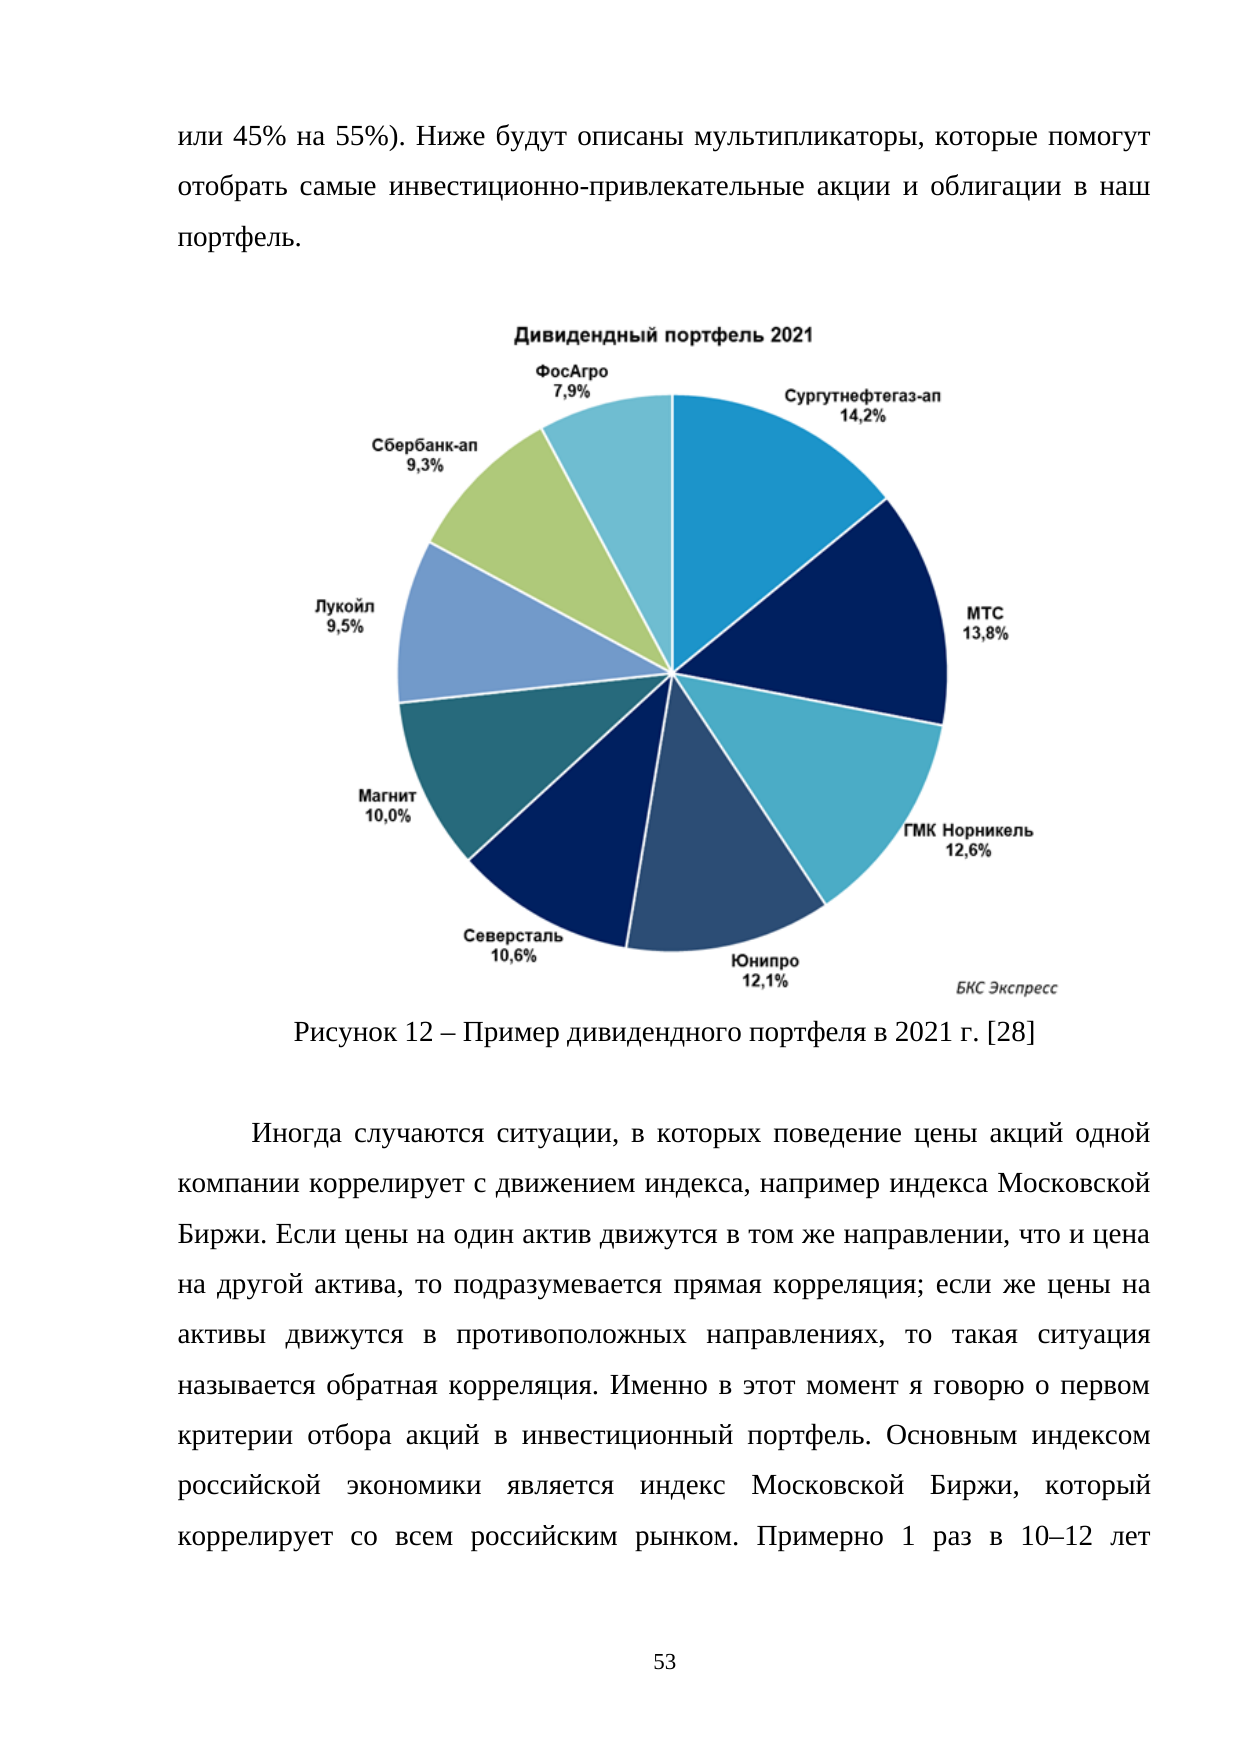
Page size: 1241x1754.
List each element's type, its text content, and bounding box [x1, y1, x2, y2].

picture [254, 319, 1075, 1001]
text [177, 1115, 1152, 1551]
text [177, 118, 1152, 252]
text Рисунок 12 – Пример дивидендного портфеля в 2021 г. [28] [177, 1014, 1152, 1048]
